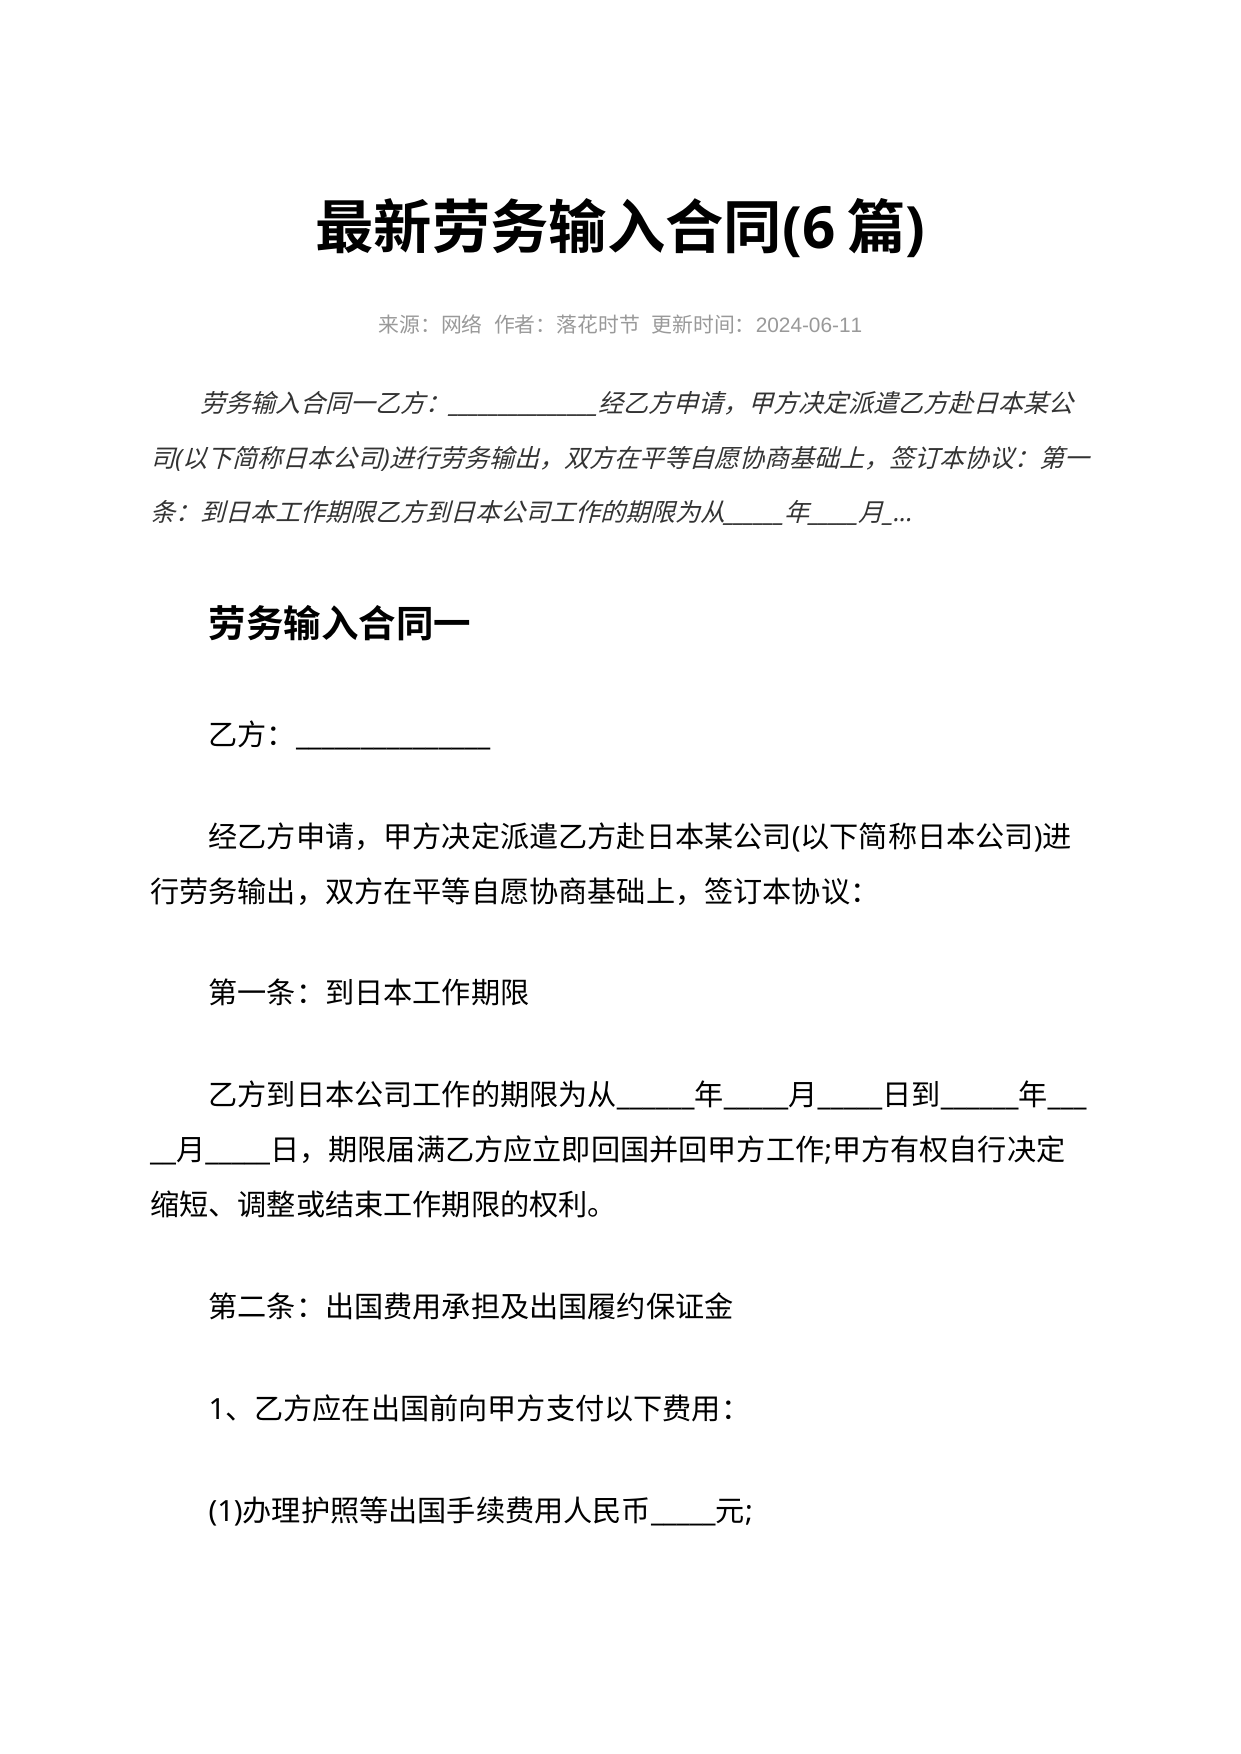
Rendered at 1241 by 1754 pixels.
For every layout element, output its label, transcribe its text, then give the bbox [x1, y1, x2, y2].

text 第二条：出国费用承担及出国履约保证金 [150, 1283, 1090, 1326]
text 乙方：_______________ [150, 711, 1090, 753]
text 1、乙方应在出国前向甲方支付以下费用： [150, 1385, 1090, 1428]
text 来源：网络 作者：落花时节 更新时间：2024-06-11 [150, 313, 1090, 337]
text 乙方到日本公司工作的期限为从______年_____月_____日到______年_____月_____日，期限届满乙方应立即回国并回甲方工作;甲方有权自行决定缩短、调整或结束工作期限的权利。 [150, 1072, 1090, 1224]
text 经乙方申请，甲方决定派遣乙方赴日本某公司(以下简称日本公司)进行劳务输出，双方在平等自愿协商基础上，签订本协议： [150, 813, 1090, 910]
text 第一条：到日本工作期限 [150, 970, 1090, 1012]
subtitle 最新劳务输入合同(6篇) [150, 181, 1090, 266]
text 劳务输入合同一乙方：_______________经乙方申请，甲方决定派遣乙方赴日本某公司(以下简称日本公司)进行劳务输出，双方在平等自愿协商基础上，签订本协议：第一条：到日本工作期限乙方到日本公司工作的期限为从______年_____月_... [150, 384, 1090, 529]
text 劳务输入合同一 [150, 594, 1090, 648]
text (1)办理护照等出国手续费用人民币_____元; [150, 1487, 1090, 1529]
